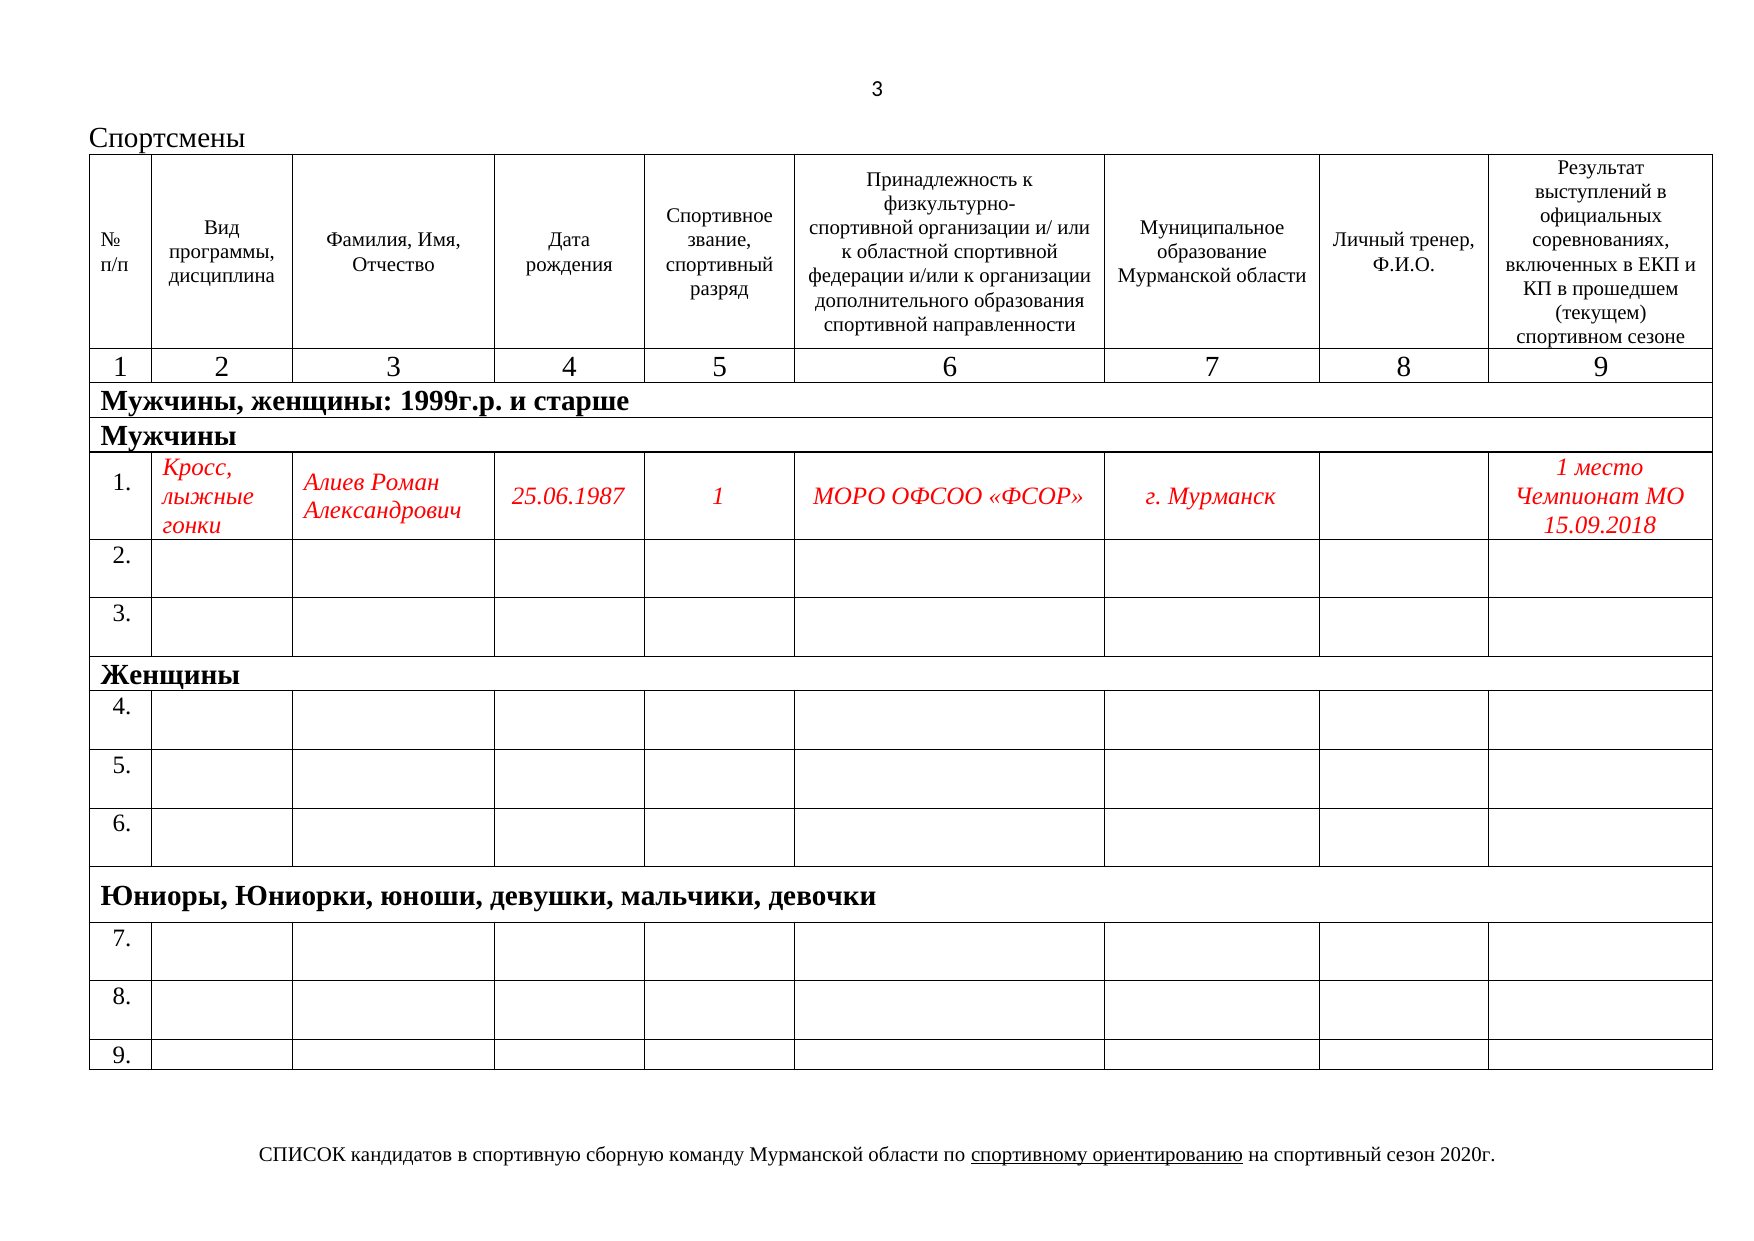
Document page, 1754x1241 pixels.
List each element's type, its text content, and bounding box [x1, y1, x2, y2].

table_cell [293, 691, 494, 749]
table_header Спортивное звание, спортивный разряд [645, 155, 794, 348]
table_cell 3 [293, 349, 494, 382]
table_cell Юниоры, Юниорки, юноши, девушки, мальчики, девочки [90, 867, 1712, 922]
table_cell [293, 981, 494, 1039]
table_cell Алиев Роман Александрович [293, 453, 494, 539]
table_cell [1105, 809, 1319, 866]
table_cell [795, 981, 1104, 1039]
table_cell [795, 809, 1104, 866]
table_cell [1105, 1040, 1319, 1069]
table_cell [90, 750, 151, 807]
table_cell [1320, 691, 1488, 749]
table_cell [495, 981, 644, 1039]
table_cell [90, 598, 151, 656]
table_cell [152, 923, 292, 980]
table_cell [1489, 1040, 1712, 1069]
table_cell Кросс, лыжные гонки [152, 453, 292, 539]
table_cell Женщины [90, 657, 1712, 690]
table_cell [293, 1040, 494, 1069]
table_cell [90, 809, 151, 866]
table_cell [645, 981, 794, 1039]
table_cell [1320, 809, 1488, 866]
table_cell 2 [152, 349, 292, 382]
table_cell [1105, 750, 1319, 807]
table_cell [645, 598, 794, 656]
table_cell [1489, 598, 1712, 656]
table_cell [645, 809, 794, 866]
table_cell [1105, 540, 1319, 597]
table_cell [1489, 750, 1712, 807]
table_cell [90, 981, 151, 1039]
table_header Фамилия, Имя, Отчество [293, 155, 494, 348]
table_cell 25.06.1987 [495, 453, 644, 539]
table_cell [495, 598, 644, 656]
table_cell [1489, 923, 1712, 980]
table_cell 1 место Чемпионат МО 15.09.2018 [1489, 453, 1712, 539]
table_cell [1320, 1040, 1488, 1069]
table_cell [1489, 540, 1712, 597]
table_cell [495, 809, 644, 866]
table_cell [645, 1040, 794, 1069]
table_cell Мужчины, женщины: 1999г.р. и старше [90, 383, 1712, 417]
table_cell МОРО ОФСОО «ФСОР» [795, 453, 1104, 539]
table_cell [795, 691, 1104, 749]
table_cell [1320, 453, 1488, 539]
table_cell [152, 691, 292, 749]
table_cell г. Мурманск [1105, 453, 1319, 539]
table_cell [645, 540, 794, 597]
table_cell [795, 923, 1104, 980]
table_cell [1105, 981, 1319, 1039]
table_cell [152, 981, 292, 1039]
table_cell [495, 1040, 644, 1069]
table_cell 1 [90, 349, 151, 382]
table_cell 7 [1105, 349, 1319, 382]
table_cell [1320, 750, 1488, 807]
table_cell [90, 453, 151, 539]
table_cell [795, 598, 1104, 656]
table_cell [645, 750, 794, 807]
table_header Личный тренер, Ф.И.О. [1320, 155, 1488, 348]
table_cell [795, 1040, 1104, 1069]
table_cell [795, 540, 1104, 597]
table_cell [152, 809, 292, 866]
table_cell [1320, 598, 1488, 656]
table_cell [1320, 540, 1488, 597]
table_cell [795, 750, 1104, 807]
table_cell [1105, 691, 1319, 749]
table_cell 9 [1489, 349, 1712, 382]
table_cell [1105, 598, 1319, 656]
table_cell [495, 540, 644, 597]
table_cell [1320, 923, 1488, 980]
table_cell 8 [1320, 349, 1488, 382]
table_cell 6 [795, 349, 1104, 382]
table_cell [1489, 809, 1712, 866]
text Спортсмены [89, 121, 1665, 154]
table_header Муниципальное образование Мурманской области [1105, 155, 1319, 348]
table_cell [293, 540, 494, 597]
table_cell [1489, 691, 1712, 749]
table_cell 5 [645, 349, 794, 382]
table_cell 4 [495, 349, 644, 382]
table_cell [293, 923, 494, 980]
table_cell [495, 691, 644, 749]
table_cell [1320, 981, 1488, 1039]
table_cell [90, 540, 151, 597]
table_cell [645, 923, 794, 980]
table_cell [90, 923, 151, 980]
table_cell Мужчины [90, 418, 1712, 451]
table_cell [152, 750, 292, 807]
table_cell [645, 691, 794, 749]
table_cell [90, 1040, 151, 1069]
table_cell [495, 923, 644, 980]
table_header Вид программы, дисциплина [152, 155, 292, 348]
table_cell [152, 598, 292, 656]
table_header Результат выступлений в официальных соревнованиях, включенных в ЕКП и КП в прошедшем (текущем) спортивном сезоне [1489, 155, 1712, 348]
table_cell [495, 750, 644, 807]
table_cell [152, 540, 292, 597]
table_cell [1489, 981, 1712, 1039]
table_cell 1 [645, 453, 794, 539]
table_header Дата рождения [495, 155, 644, 348]
table_header Принадлежность к физкультурно- спортивной организации и/ или к областной спортивной федерации и/или к организации дополнительного образования спортивной направленности [795, 155, 1104, 348]
table_cell [293, 750, 494, 807]
table_cell [90, 691, 151, 749]
table_cell [1105, 923, 1319, 980]
table_cell [152, 1040, 292, 1069]
table_cell [293, 598, 494, 656]
table_header № п/п [90, 155, 151, 348]
table_cell [293, 809, 494, 866]
